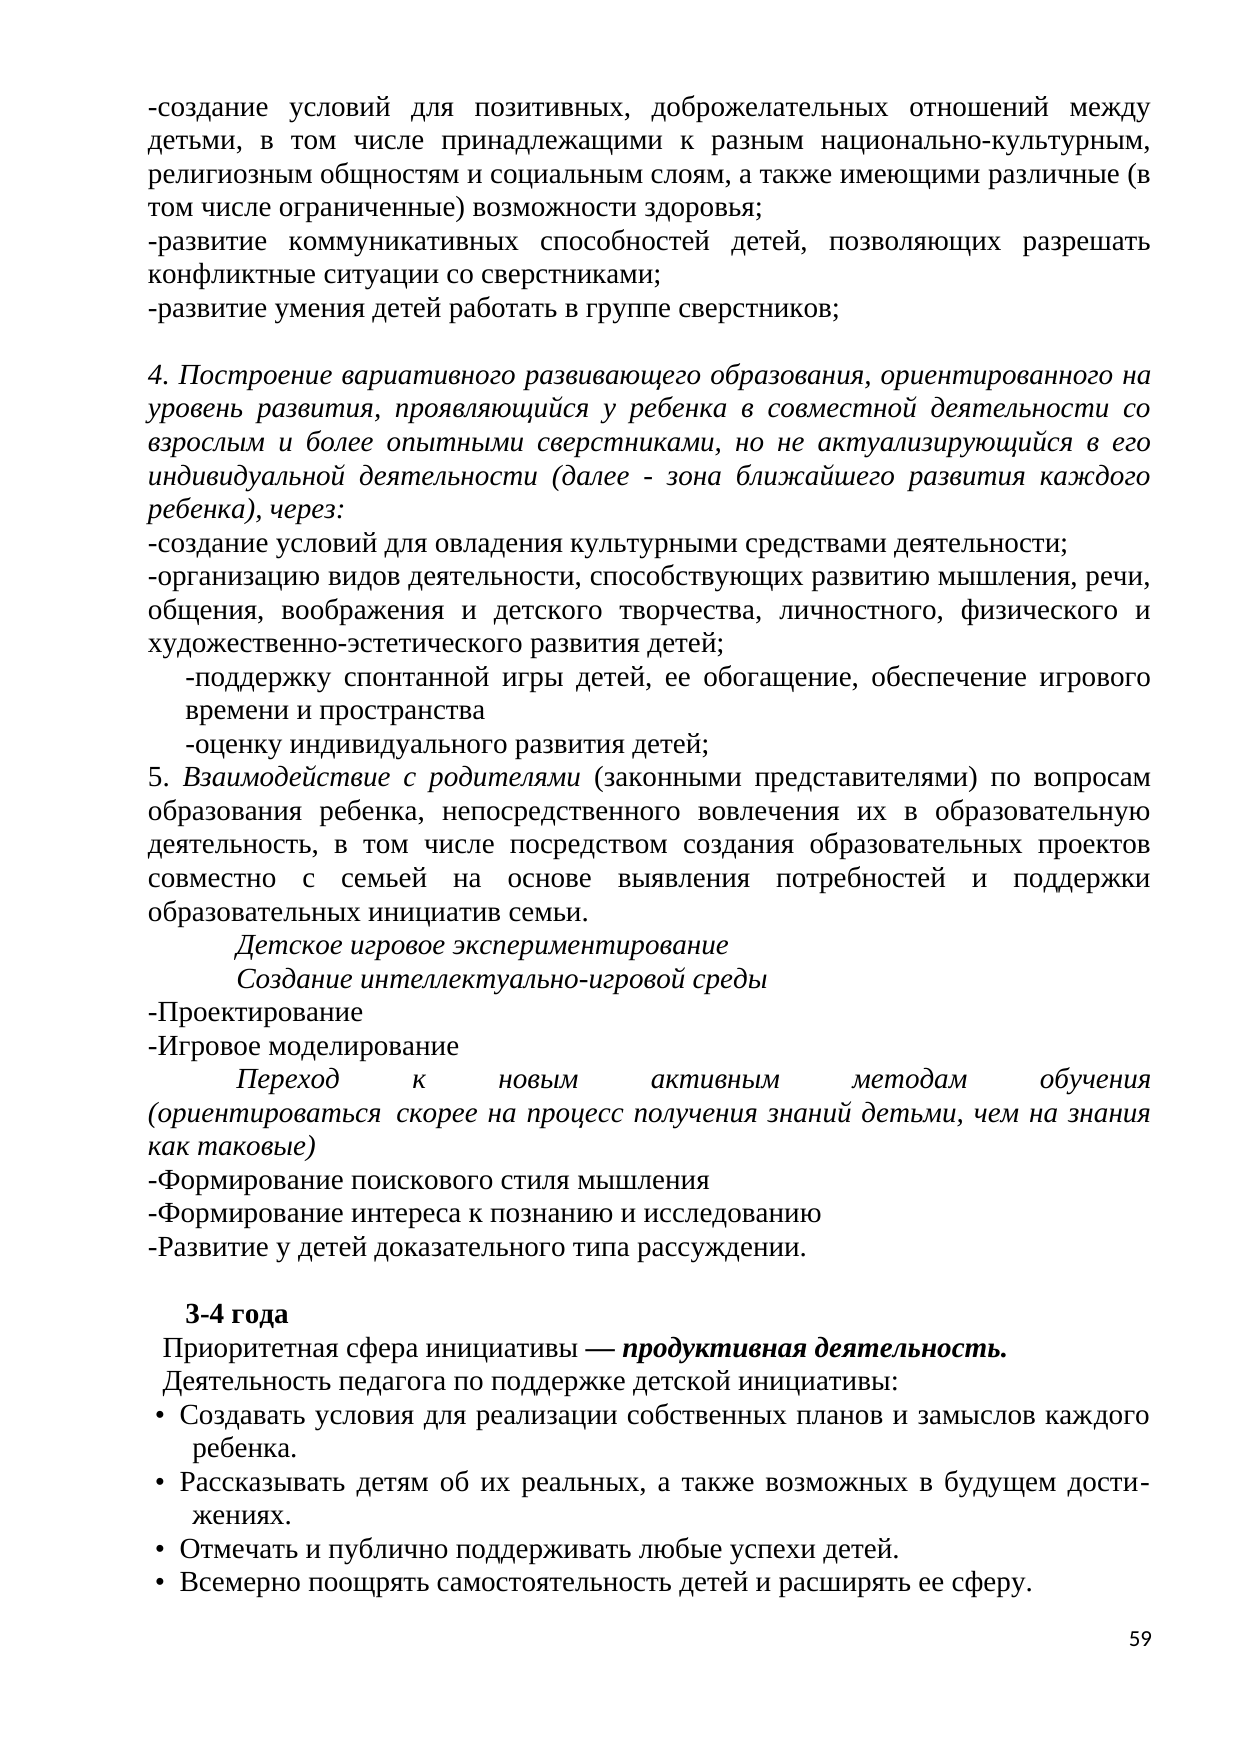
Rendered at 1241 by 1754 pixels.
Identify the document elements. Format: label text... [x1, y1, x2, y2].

text -развитие умения детей работать в группе сверстников; [148, 290, 1152, 323]
text -Формирование интереса к познанию и исследованию [148, 1196, 1152, 1229]
text • Всемерно поощрять самостоятельность детей и расширять ее сферу. [154, 1564, 1152, 1598]
text -развитие коммуникативных способностей детей, позволяющих разрешать конфликтные ситуации со сверстниками; [148, 223, 1152, 290]
text -Игровое моделирование [148, 1028, 1152, 1061]
text Деятельность педагога по поддержке детской инициативы: [162, 1363, 1152, 1397]
text -поддержку спонтанной игры детей, ее обогащение, обеспечение игрового времени и пространства [185, 659, 1152, 726]
text -Развитие у детей доказательного типа рассуждении. [148, 1229, 1152, 1263]
text -Проектирование [148, 994, 1152, 1028]
text -оценку индивидуального развития детей; [185, 726, 1152, 759]
text • Создавать условия для реализации собственных планов и замыслов каждого ребенка. [154, 1397, 1149, 1464]
text -создание условий для позитивных, доброжелательных отношений между детьми, в том числе принадлежащими к разным национально-культурным, религиозным общностям и социальным слоям, а также имеющими различные (в том числе ограниченные) возможности здоровья; [148, 89, 1152, 223]
text -Формирование поискового стиля мышления [148, 1162, 1152, 1196]
text Приоритетная сфера инициативы — продуктивная деятельность. [162, 1330, 1152, 1363]
text  Переход к новым активным методам обучения (ориентироваться скорее на процесс получения знаний детьми, чем на знания как таковые) [148, 1061, 1152, 1162]
text • Рассказывать детям об их реальных, а также возможных в будущем достижениях. [154, 1464, 1149, 1531]
text  Детское игровое экспериментирование [111, 927, 1152, 961]
text -организацию видов деятельности, способствующих развитию мышления, речи, общения, воображения и детского творчества, личностного, физического и художественно-эстетического развития детей; [148, 558, 1152, 659]
text 5. Взаимодействие с родителями (законными представителями) по вопросам образования ребенка, непосредственного вовлечения их в образовательную деятельность, в том числе посредством создания образовательных проектов совместно с семьей на основе выявления потребностей и поддержки образовательных инициатив семьи. [148, 759, 1152, 927]
text 4. Построение вариативного развивающего образования, ориентированного на уровень развития, проявляющийся у ребенка в совместной деятельности со взрослым и более опытными сверстниками, но не актуализирующийся в его индивидуальной деятельности (далее - зона ближайшего развития каждого ребенка), через: [148, 357, 1152, 525]
text • Отмечать и публично поддерживать любые успехи детей. [154, 1531, 1152, 1564]
text -создание условий для овладения культурными средствами деятельности; [148, 525, 1152, 558]
text 3-4 года [185, 1296, 1152, 1330]
text  Создание интеллектуально-игровой среды [111, 961, 1152, 994]
